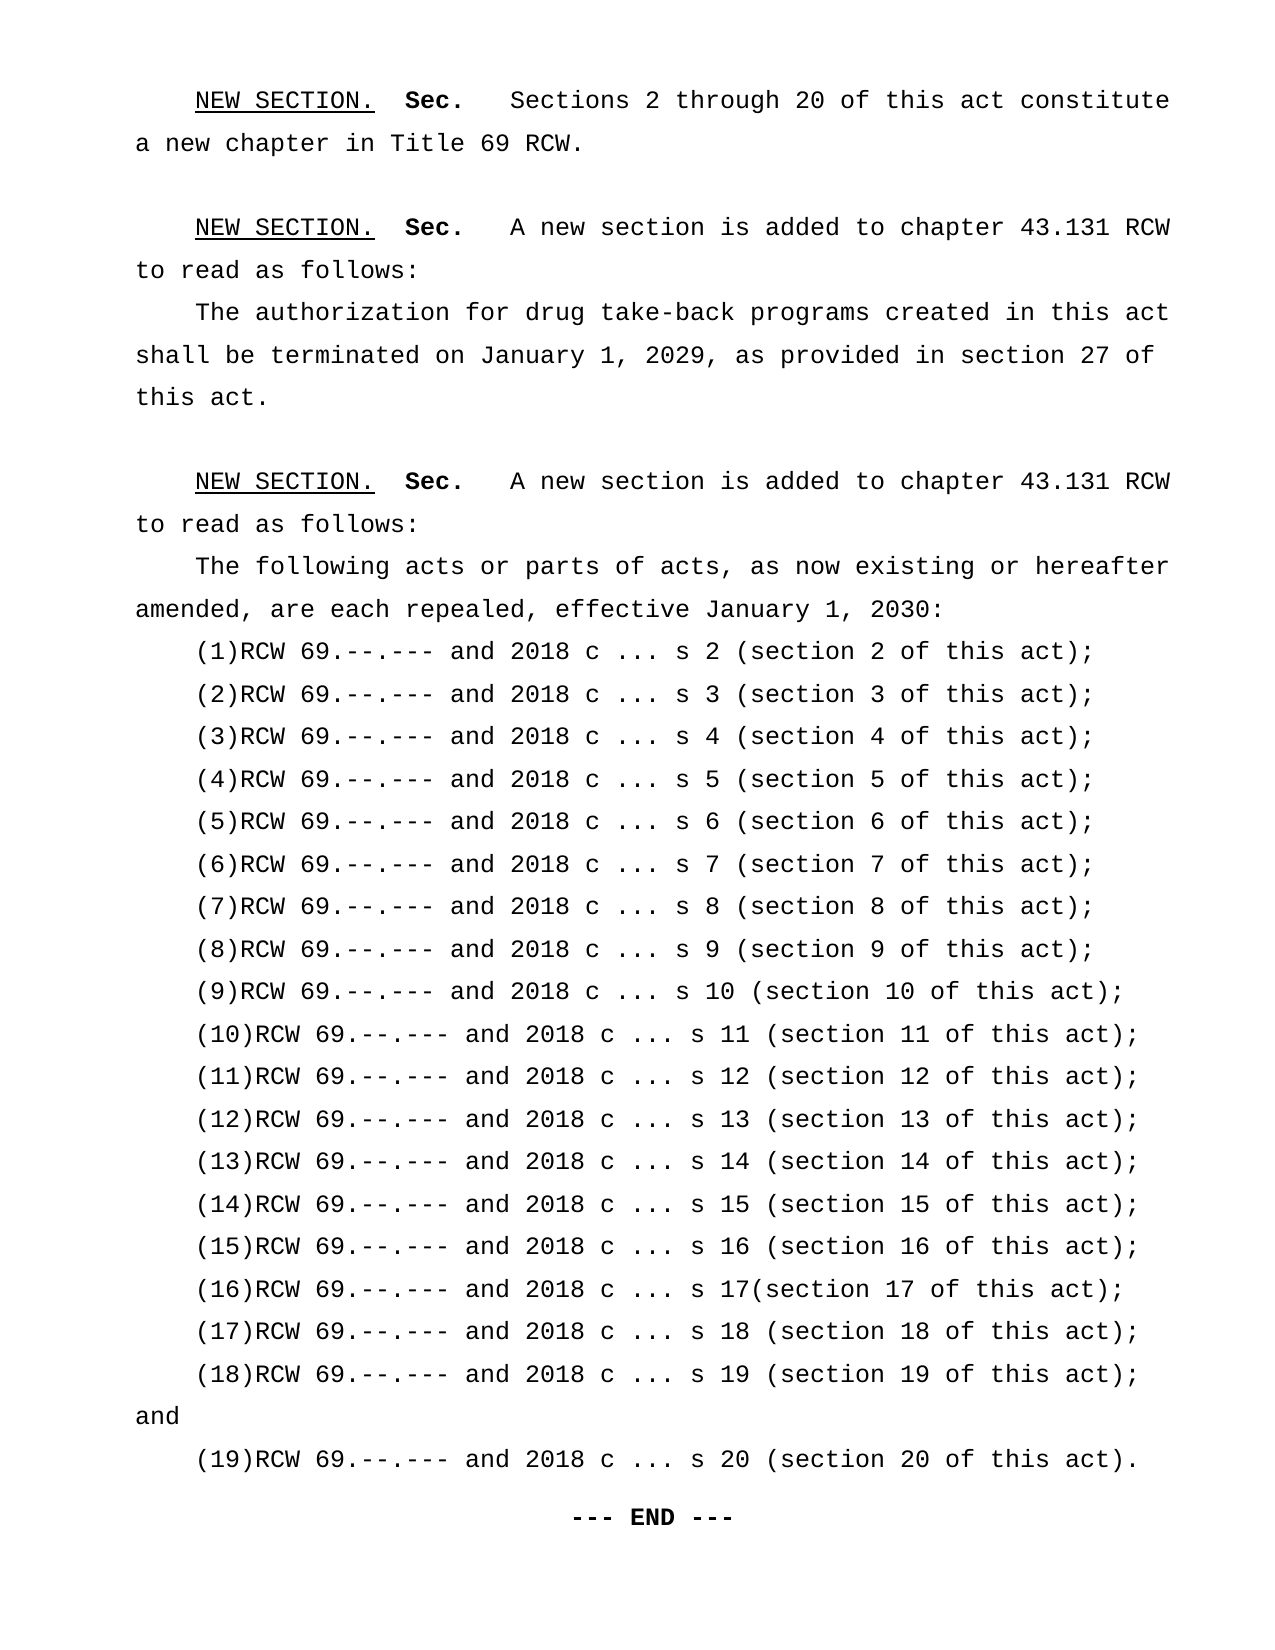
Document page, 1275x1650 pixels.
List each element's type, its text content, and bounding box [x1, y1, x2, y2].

text The authorization for drug take-back programs created in this act shall be terminated on January 1, 2029, as provided in section 27 of this act. [135, 287, 1170, 414]
text (4)RCW 69.--.--- and 2018 c ... s 5 (section 5 of this act); [135, 753, 1170, 796]
text (6)RCW 69.--.--- and 2018 c ... s 7 (section 7 of this act); [135, 838, 1170, 881]
text (19)RCW 69.--.--- and 2018 c ... s 20 (section 20 of this act). [135, 1433, 1170, 1476]
text (1)RCW 69.--.--- and 2018 c ... s 2 (section 2 of this act); [135, 626, 1170, 668]
text --- END --- [135, 1504, 1170, 1532]
text (17)RCW 69.--.--- and 2018 c ... s 18 (section 18 of this act); [135, 1306, 1170, 1348]
text (15)RCW 69.--.--- and 2018 c ... s 16 (section 16 of this act); [135, 1221, 1170, 1263]
text (12)RCW 69.--.--- and 2018 c ... s 13 (section 13 of this act); [135, 1093, 1170, 1136]
text (9)RCW 69.--.--- and 2018 c ... s 10 (section 10 of this act); [135, 966, 1170, 1008]
text (2)RCW 69.--.--- and 2018 c ... s 3 (section 3 of this act); [135, 668, 1170, 711]
text (14)RCW 69.--.--- and 2018 c ... s 15 (section 15 of this act); [135, 1178, 1170, 1221]
text NEW SECTION. Sec. Sections 2 through 20 of this act constitute a new chapter in Title 69 RCW. [135, 75, 1170, 160]
text (11)RCW 69.--.--- and 2018 c ... s 12 (section 12 of this act); [135, 1051, 1170, 1093]
text (18)RCW 69.--.--- and 2018 c ... s 19 (section 19 of this act); and [135, 1348, 1170, 1433]
text (5)RCW 69.--.--- and 2018 c ... s 6 (section 6 of this act); [135, 796, 1170, 838]
text (3)RCW 69.--.--- and 2018 c ... s 4 (section 4 of this act); [135, 711, 1170, 753]
text The following acts or parts of acts, as now existing or hereafter amended, are each repealed, effective January 1, 2030: [135, 541, 1170, 626]
text NEW SECTION. Sec. A new section is added to chapter 43.131 RCW to read as follows: [135, 456, 1170, 541]
text (16)RCW 69.--.--- and 2018 c ... s 17(section 17 of this act); [135, 1263, 1170, 1306]
text (8)RCW 69.--.--- and 2018 c ... s 9 (section 9 of this act); [135, 923, 1170, 966]
text (10)RCW 69.--.--- and 2018 c ... s 11 (section 11 of this act); [135, 1008, 1170, 1051]
text NEW SECTION. Sec. A new section is added to chapter 43.131 RCW to read as follows: [135, 202, 1170, 287]
text (13)RCW 69.--.--- and 2018 c ... s 14 (section 14 of this act); [135, 1136, 1170, 1178]
text (7)RCW 69.--.--- and 2018 c ... s 8 (section 8 of this act); [135, 881, 1170, 923]
